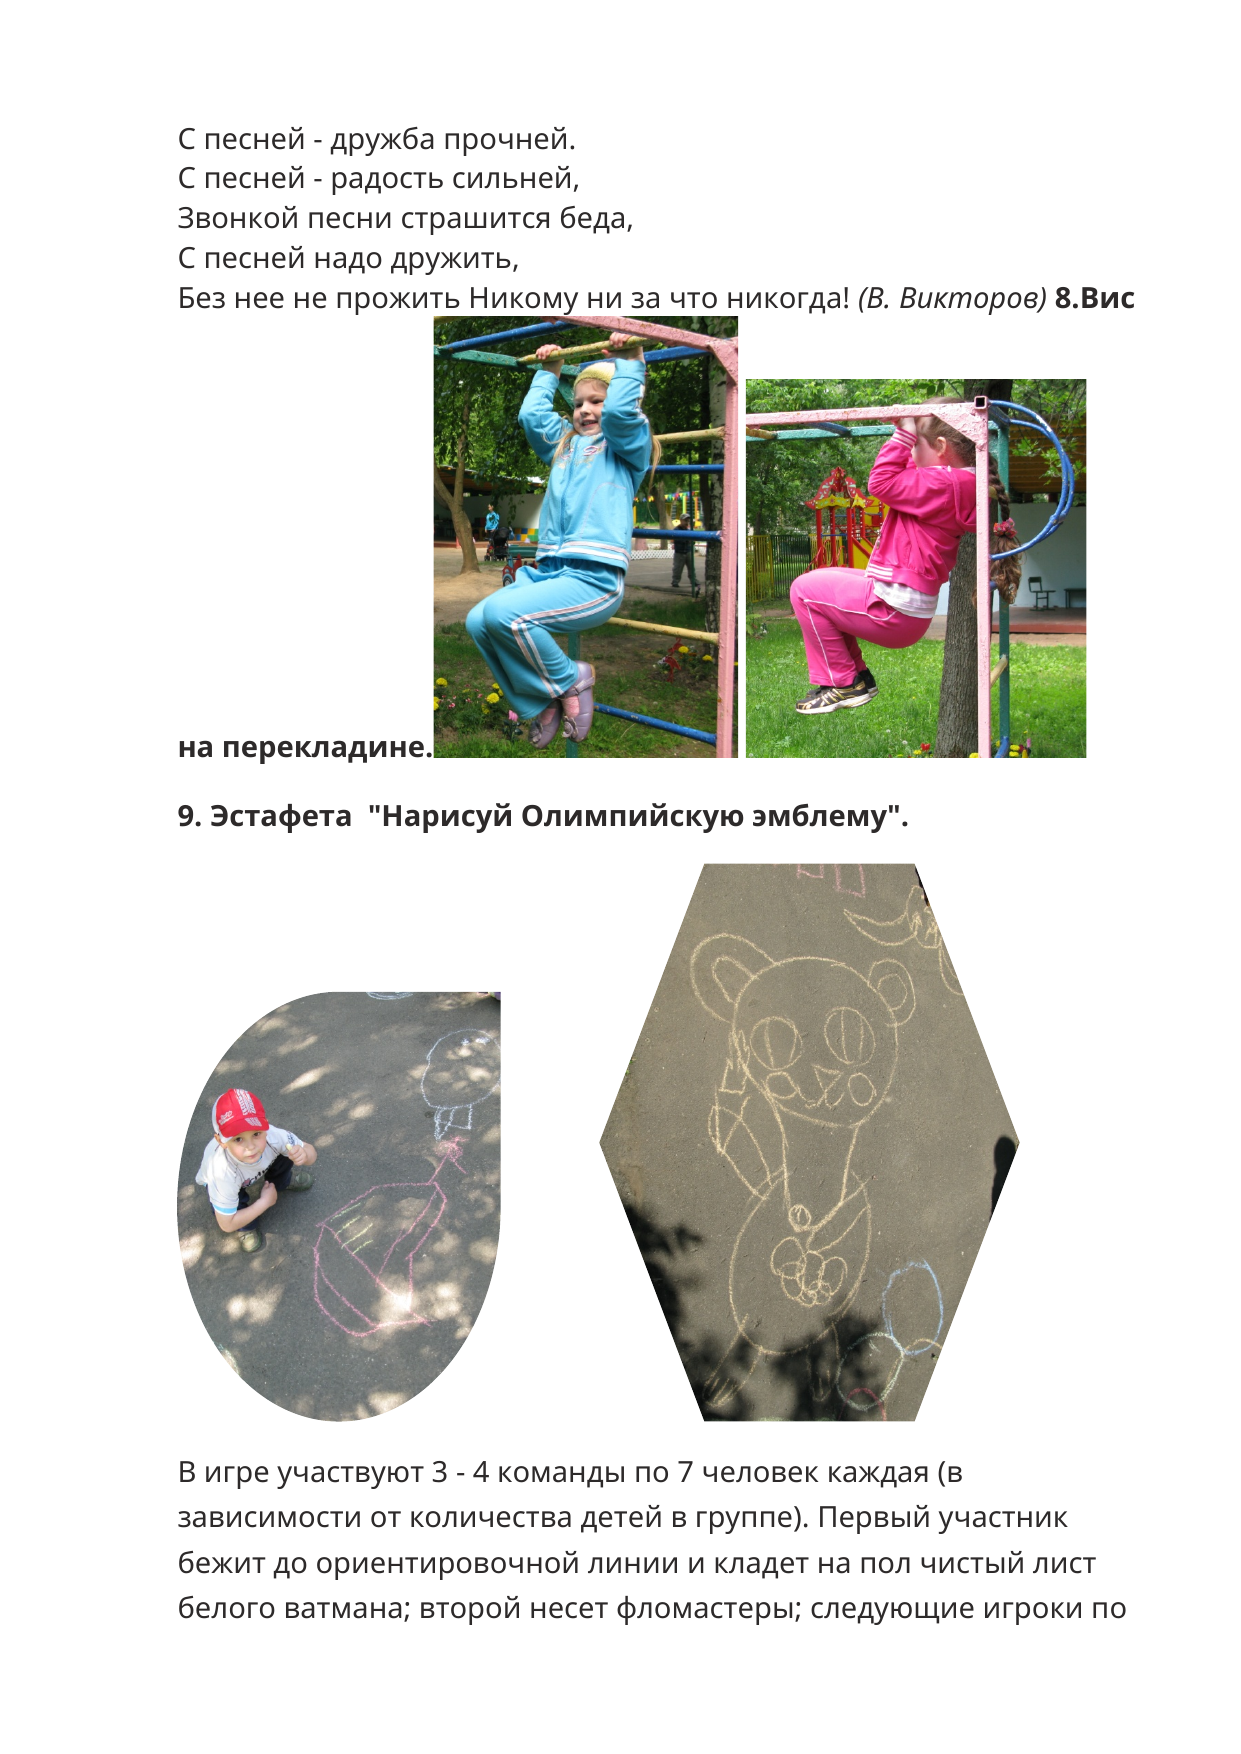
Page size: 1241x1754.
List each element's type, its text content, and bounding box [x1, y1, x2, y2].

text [177, 1451, 1152, 1627]
picture [599, 863, 1020, 1422]
picture [433, 316, 739, 758]
picture [745, 379, 1087, 758]
text 9. Эстафета "Нарисуй Олимпийскую эмблему". [177, 795, 1152, 834]
picture [177, 991, 501, 1422]
